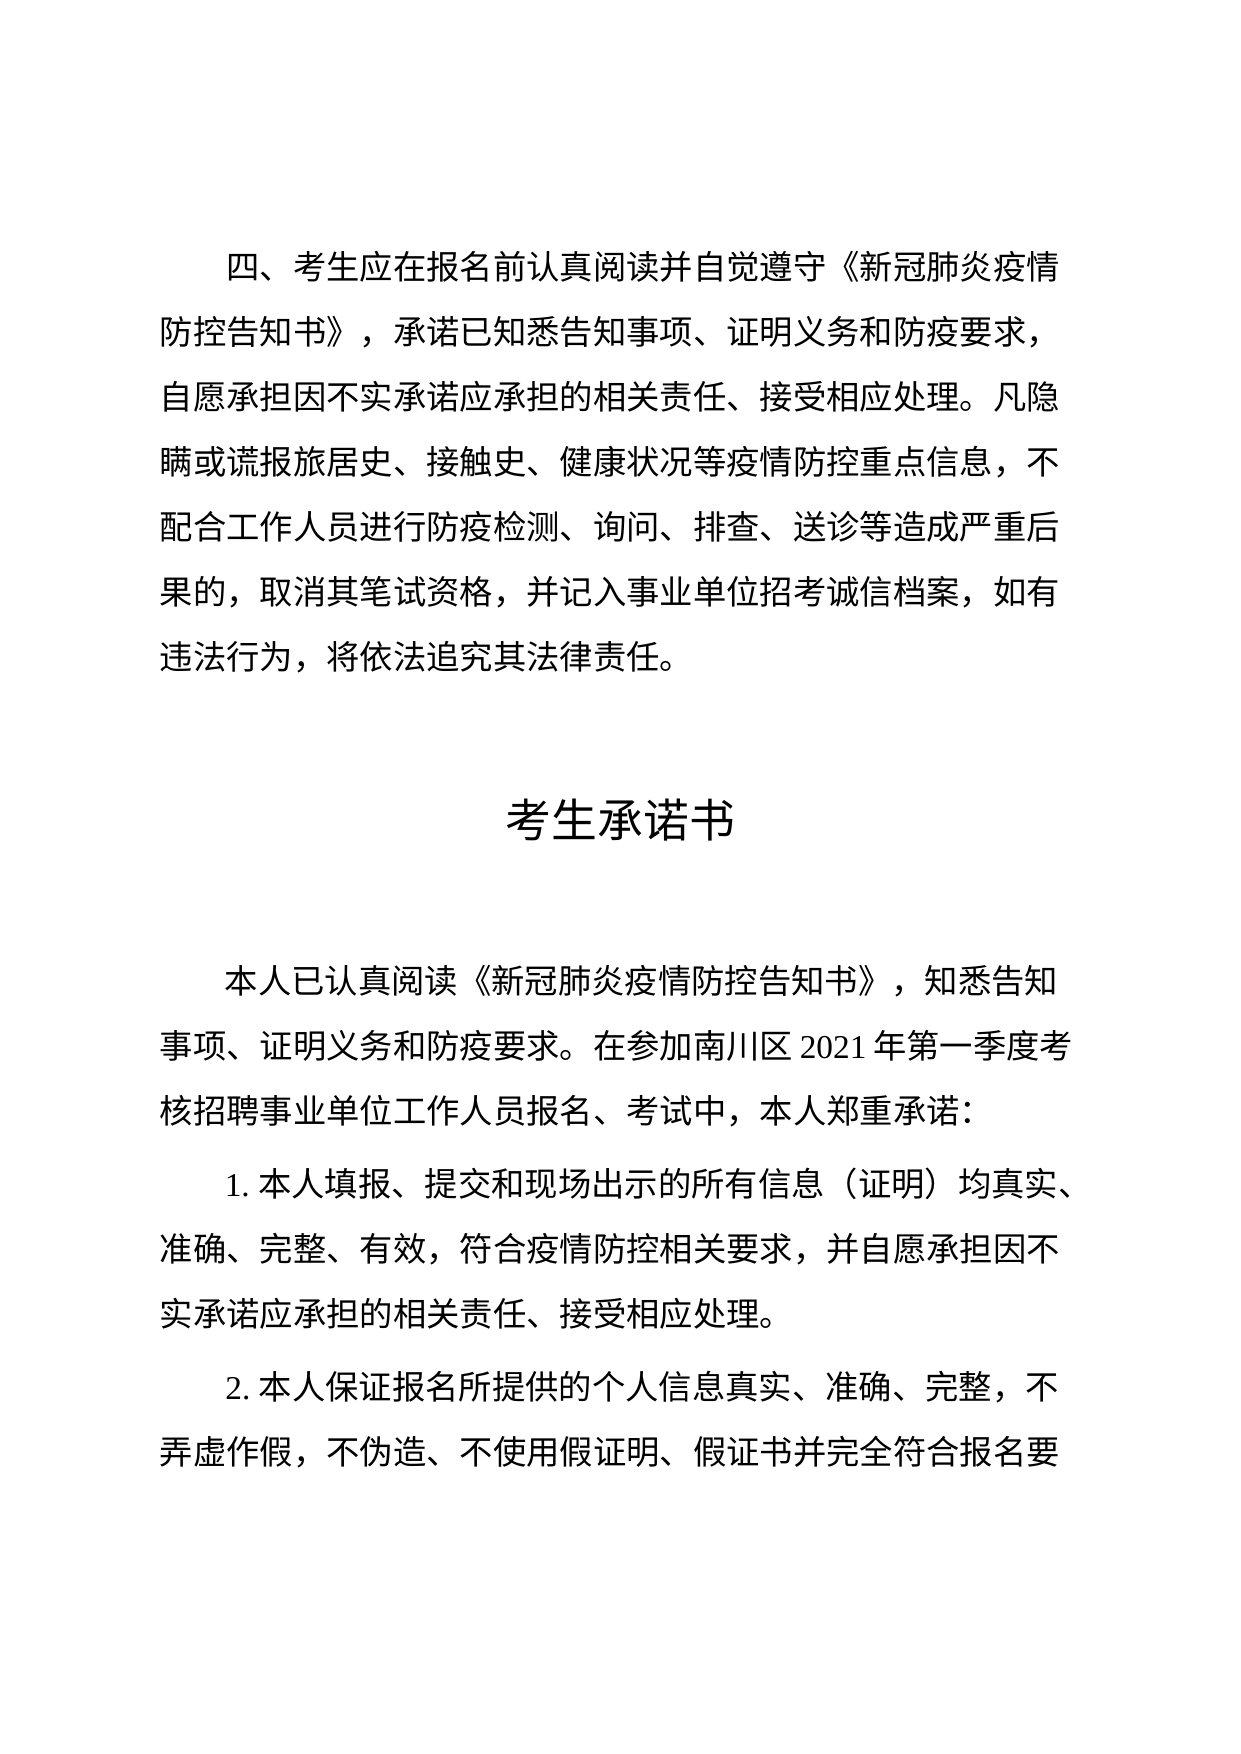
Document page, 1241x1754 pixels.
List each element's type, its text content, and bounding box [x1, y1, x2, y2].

text 1. 本人填报、提交和现场出示的所有信息（证明）均真实、准确、完整、有效，符合疫情防控相关要求，并自愿承担因不实承诺应承担的相关责任、接受相应处理。 [159, 1149, 1081, 1344]
text 本人已认真阅读《新冠肺炎疫情防控告知书》，知悉告知事项、证明义务和防疫要求。在参加南川区2021年第一季度考核招聘事业单位工作人员报名、考试中，本人郑重承诺： [159, 947, 1081, 1142]
text 四、考生应在报名前认真阅读并自觉遵守《新冠肺炎疫情防控告知书》，承诺已知悉告知事项、证明义务和防疫要求，自愿承担因不实承诺应承担的相关责任、接受相应处理。凡隐瞒或谎报旅居史、接触史、健康状况等疫情防控重点信息，不配合工作人员进行防疫检测、询问、排查、送诊等造成严重后果的，取消其笔试资格，并记入事业单位招考诚信档案，如有违法行为，将依法追究其法律责任。 [159, 233, 1081, 688]
text 考生承诺书 [159, 768, 1081, 866]
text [159, 1352, 1081, 1482]
